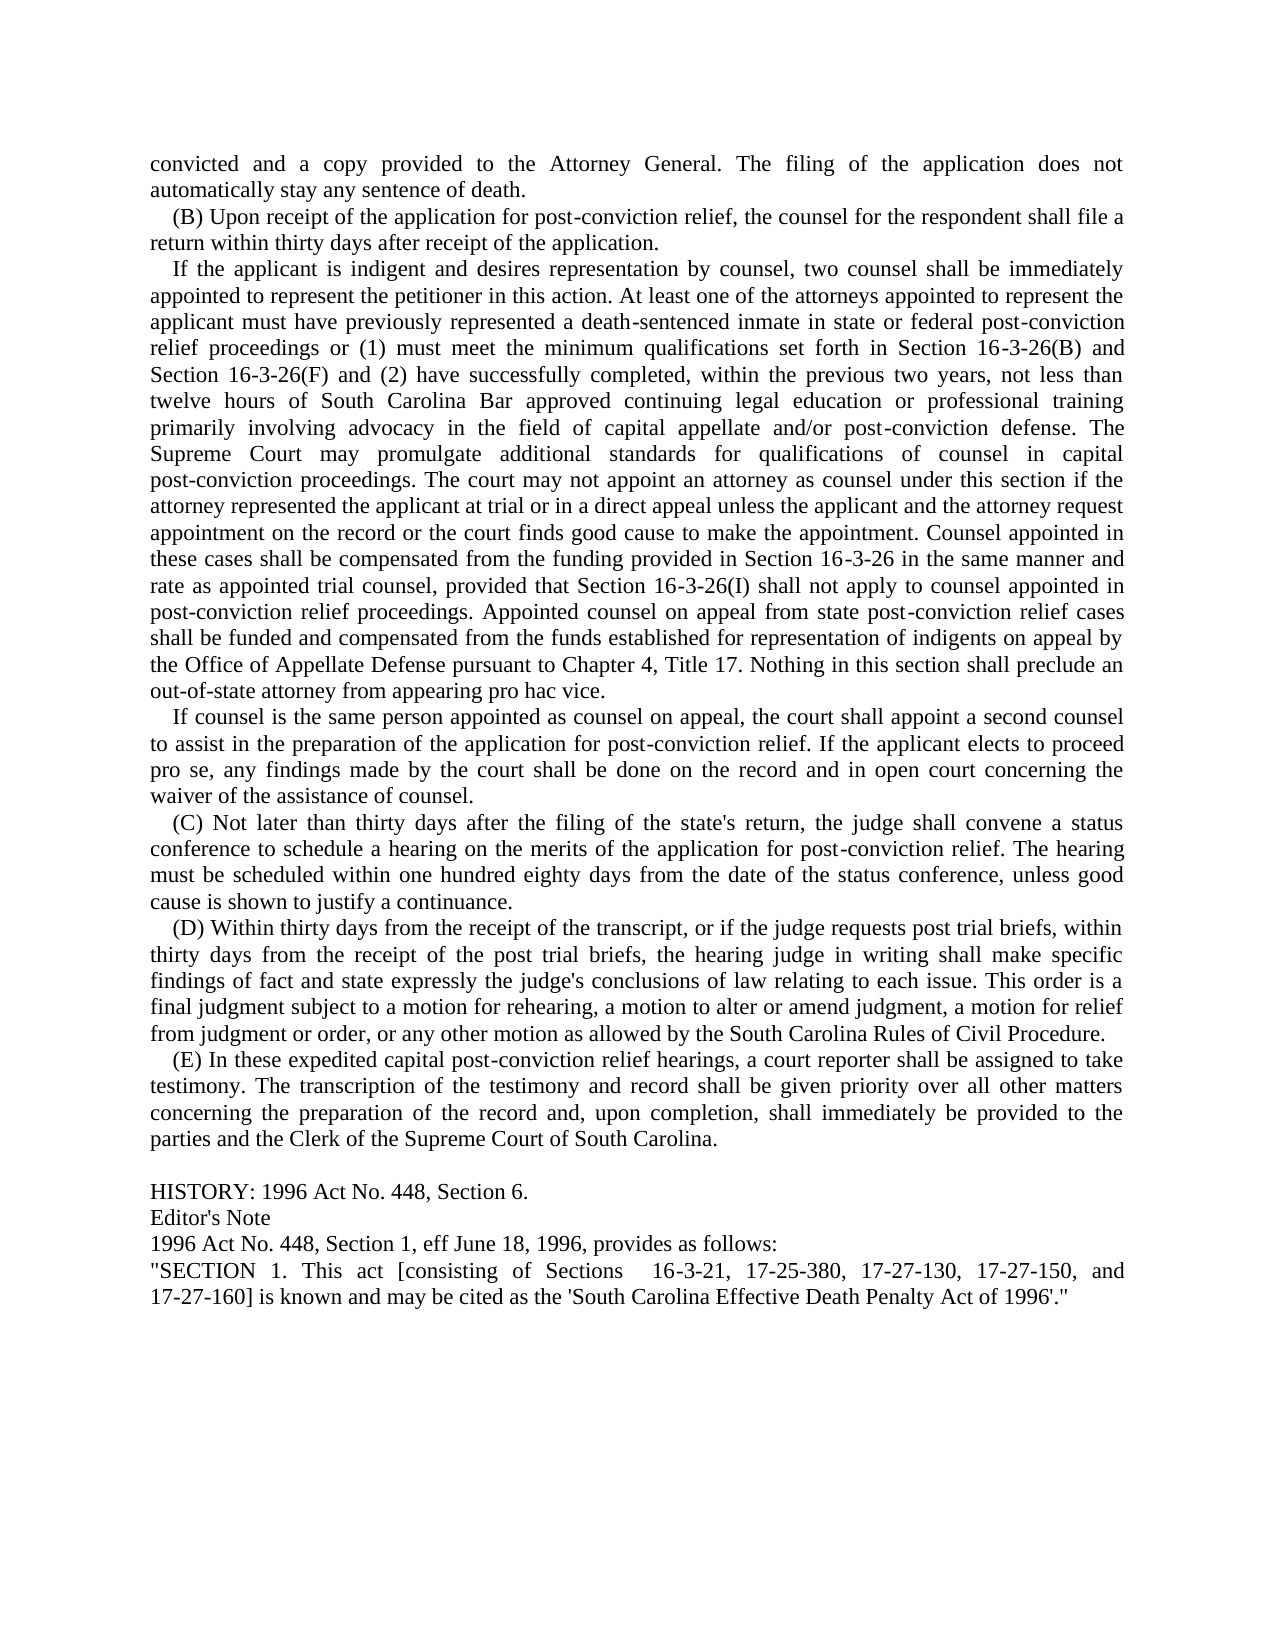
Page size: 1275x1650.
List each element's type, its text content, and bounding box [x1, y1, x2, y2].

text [150, 150, 1125, 203]
text If the applicant is indigent and desires representation by counsel, two counsel shall be immediately appointed to represent the petitioner in this action. At least one of the attorneys appointed to represent the applicant must have previously represented a death-sentenced inmate in state or federal post-conviction relief proceedings or (1) must meet the minimum qualifications set forth in Section 16-3-26(B) and Section 16-3-26(F) and (2) have successfully completed, within the previous two years, not less than twelve hours of South Carolina Bar approved continuing legal education or professional training primarily involving advocacy in the field of capital appellate and/or post-conviction defense. The Supreme Court may promulgate additional standards for qualifications of counsel in capital post-conviction proceedings. The court may not appoint an attorney as counsel under this section if the attorney represented the applicant at trial or in a direct appeal unless the applicant and the attorney request appointment on the record or the court finds good cause to make the appointment. Counsel appointed in these cases shall be compensated from the funding provided in Section 16-3-26 in the same manner and rate as appointed trial counsel, provided that Section 16-3-26(I) shall not apply to counsel appointed in post-conviction relief proceedings. Appointed counsel on appeal from state post-conviction relief cases shall be funded and compensated from the funds established for representation of indigents on appeal by the Office of Appellate Defense pursuant to Chapter 4, Title 17. Nothing in this section shall preclude an out-of-state attorney from appearing pro hac vice. [150, 255, 1125, 703]
text (C) Not later than thirty days after the filing of the state's return, the judge shall convene a status conference to schedule a hearing on the merits of the application for post-conviction relief. The hearing must be scheduled within one hundred eighty days from the date of the status conference, unless good cause is shown to justify a continuance. [150, 809, 1125, 914]
text (B) Upon receipt of the application for post-conviction relief, the counsel for the respondent shall file a return within thirty days after receipt of the application. [150, 203, 1125, 255]
text (D) Within thirty days from the receipt of the transcript, or if the judge requests post trial briefs, within thirty days from the receipt of the post trial briefs, the hearing judge in writing shall make specific findings of fact and state expressly the judge's conclusions of law relating to each issue. This order is a final judgment subject to a motion for rehearing, a motion to alter or amend judgment, a motion for relief from judgment or order, or any other motion as allowed by the South Carolina Rules of Civil Procedure. [150, 914, 1125, 1046]
text (E) In these expedited capital post-conviction relief hearings, a court reporter shall be assigned to take testimony. The transcription of the testimony and record shall be given priority over all other matters concerning the preparation of the record and, upon completion, shall immediately be provided to the parties and the Clerk of the Supreme Court of South Carolina. [150, 1046, 1125, 1151]
text 1996 Act No. 448, Section 1, eff June 18, 1996, provides as follows: [150, 1231, 1125, 1257]
text If counsel is the same person appointed as counsel on appeal, the court shall appoint a second counsel to assist in the preparation of the application for post-conviction relief. If the applicant elects to proceed pro se, any findings made by the court shall be done on the record and in open court concerning the waiver of the assistance of counsel. [150, 703, 1125, 809]
text HISTORY: 1996 Act No. 448, Section 6. [150, 1178, 1125, 1204]
text "SECTION 1. This act [consisting of Sections 16-3-21, 17-25-380, 17-27-130, 17-27-150, and 17-27-160] is known and may be cited as the 'South Carolina Effective Death Penalty Act of 1996'." [150, 1257, 1125, 1309]
text Editor's Note [150, 1204, 1125, 1231]
